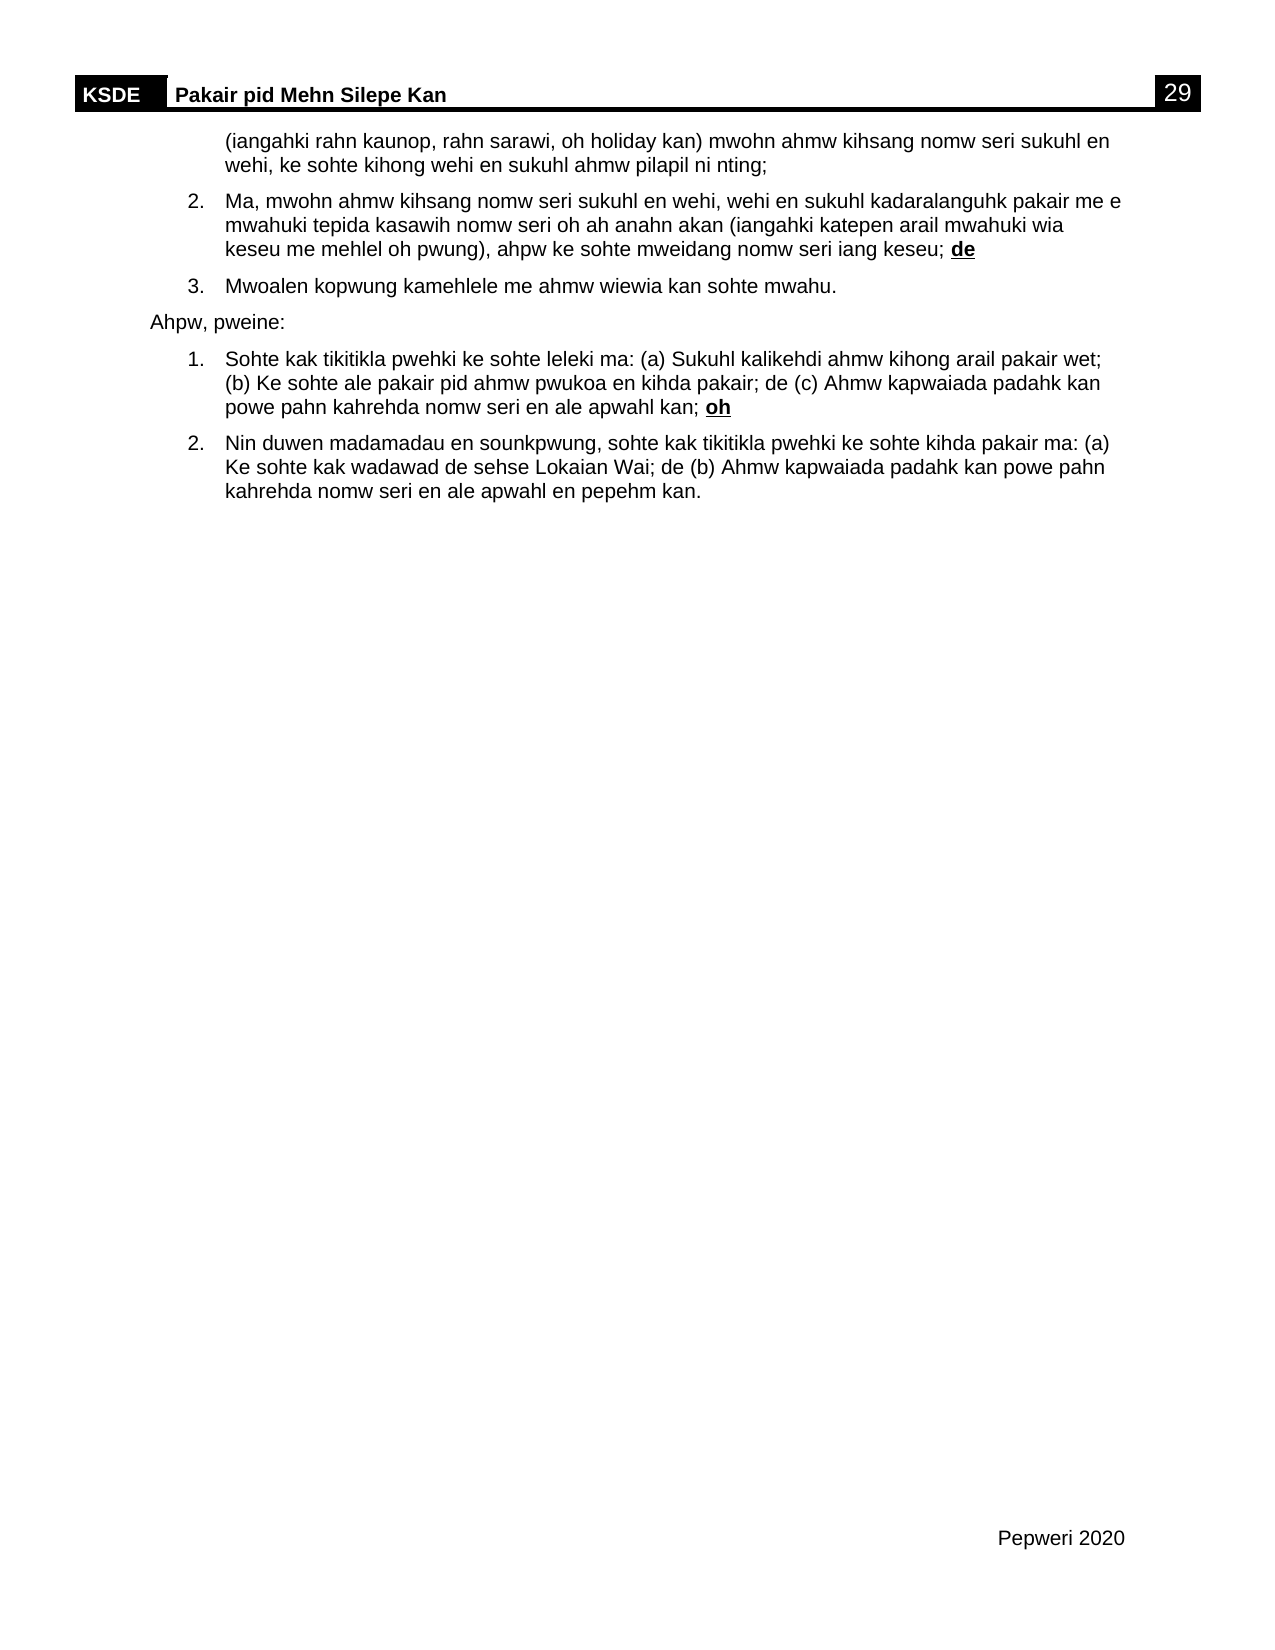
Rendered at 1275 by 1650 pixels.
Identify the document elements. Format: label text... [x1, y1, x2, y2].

list Ma, mwohn ahmw kihsang nomw seri sukuhl en wehi, wehi en sukuhl kadaralanguhk pakair me e mwahuki tepida kasawih nomw seri oh ah anahn akan (iangahki katepen arail mwahuki wia keseu me mehlel oh pwung), ahpw ke sohte mweidang nomw seri iang keseu; de [187, 189, 1125, 261]
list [187, 129, 1125, 177]
list Mwoalen kopwung kamehlele me ahmw wiewia kan sohte mwahu. [187, 274, 1125, 298]
text Ahpw, pweine: [150, 310, 1125, 334]
list Sohte kak tikitikla pwehki ke sohte leleki ma: (a) Sukuhl kalikehdi ahmw kihong arail pakair wet; (b) Ke sohte ale pakair pid ahmw pwukoa en kihda pakair; de (c) Ahmw kapwaiada padahk kan powe pahn kahrehda nomw seri en ale apwahl kan; oh [187, 347, 1125, 418]
list Nin duwen madamadau en sounkpwung, sohte kak tikitikla pwehki ke sohte kihda pakair ma: (a) Ke sohte kak wadawad de sehse Lokaian Wai; de (b) Ahmw kapwaiada padahk kan powe pahn kahrehda nomw seri en ale apwahl en pepehm kan. [187, 431, 1125, 503]
